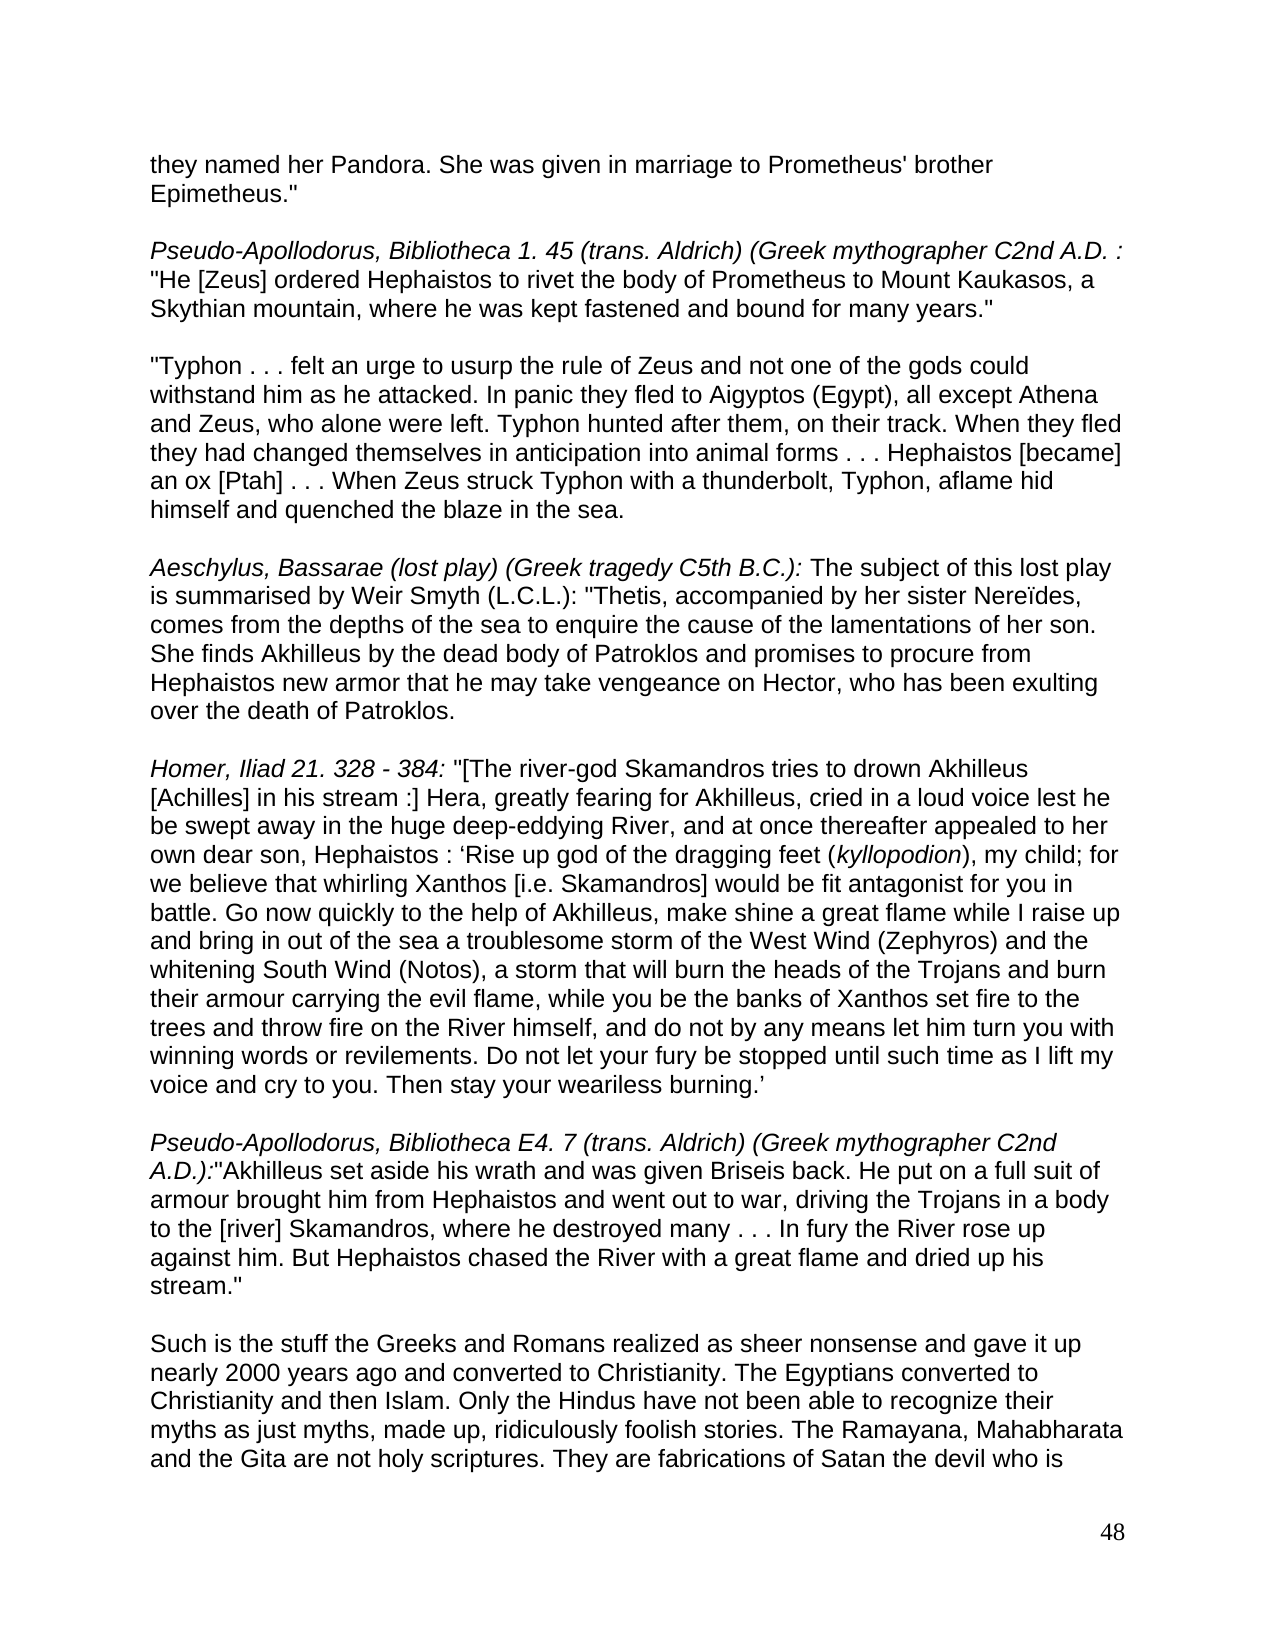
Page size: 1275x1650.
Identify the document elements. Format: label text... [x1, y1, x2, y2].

text Pseudo-Apollodorus, Bibliotheca E4. 7 (trans. Aldrich) (Greek mythographer C2nd A.D.):"Akhilleus set aside his wrath and was given Briseis back. He put on a full suit of armour brought him from Hephaistos and went out to war, driving the Trojans in a body to the [river] Skamandros, where he destroyed many . . . In fury the River rose up against him. But Hephaistos chased the River with a great flame and dried up his stream." [150, 1127, 1125, 1300]
text Pseudo-Apollodorus, Bibliotheca 1. 45 (trans. Aldrich) (Greek mythographer C2nd A.D. : "He [Zeus] ordered Hephaistos to rivet the body of Prometheus to Mount Kaukasos, a Skythian mountain, where he was kept fastened and bound for many years." [150, 236, 1125, 322]
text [150, 1329, 1125, 1472]
text Homer, Iliad 21. 328 - 384: "[The river-god Skamandros tries to drown Akhilleus [Achilles] in his stream :] Hera, greatly fearing for Akhilleus, cried in a loud voice lest he be swept away in the huge deep-eddying River, and at once thereafter appealed to her own dear son, Hephaistos : ‘Rise up god of the dragging feet (kyllopodion), my child; for we believe that whirling Xanthos [i.e. Skamandros] would be fit antagonist for you in battle. Go now quickly to the help of Akhilleus, make shine a great flame while I raise up and bring in out of the sea a troublesome storm of the West Wind (Zephyros) and the whitening South Wind (Notos), a storm that will burn the heads of the Trojans and burn their armour carrying the evil flame, while you be the banks of Xanthos set fire to the trees and throw fire on the River himself, and do not by any means let him turn you with winning words or revilements. Do not let your fury be stopped until such time as I lift my voice and cry to you. Then stay your weariless burning.’ [150, 754, 1125, 1099]
text "Typhon . . . felt an urge to usurp the rule of Zeus and not one of the gods could withstand him as he attacked. In panic they fled to Aigyptos (Egypt), all except Athena and Zeus, who alone were left. Typhon hunted after them, on their track. When they fled they had changed themselves in anticipation into animal forms . . . Hephaistos [became] an ox [Ptah] . . . When Zeus struck Typhon with a thunderbolt, Typhon, aflame hid himself and quenched the blaze in the sea. [150, 351, 1125, 524]
text Aeschylus, Bassarae (lost play) (Greek tragedy C5th B.C.): The subject of this lost play is summarised by Weir Smyth (L.C.L.): "Thetis, accompanied by her sister Nereïdes, comes from the depths of the sea to enquire the cause of the lamentations of her son. She finds Akhilleus by the dead body of Patroklos and promises to procure from Hephaistos new armor that he may take vengeance on Hector, who has been exulting over the death of Patroklos. [150, 552, 1125, 725]
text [150, 150, 1125, 207]
